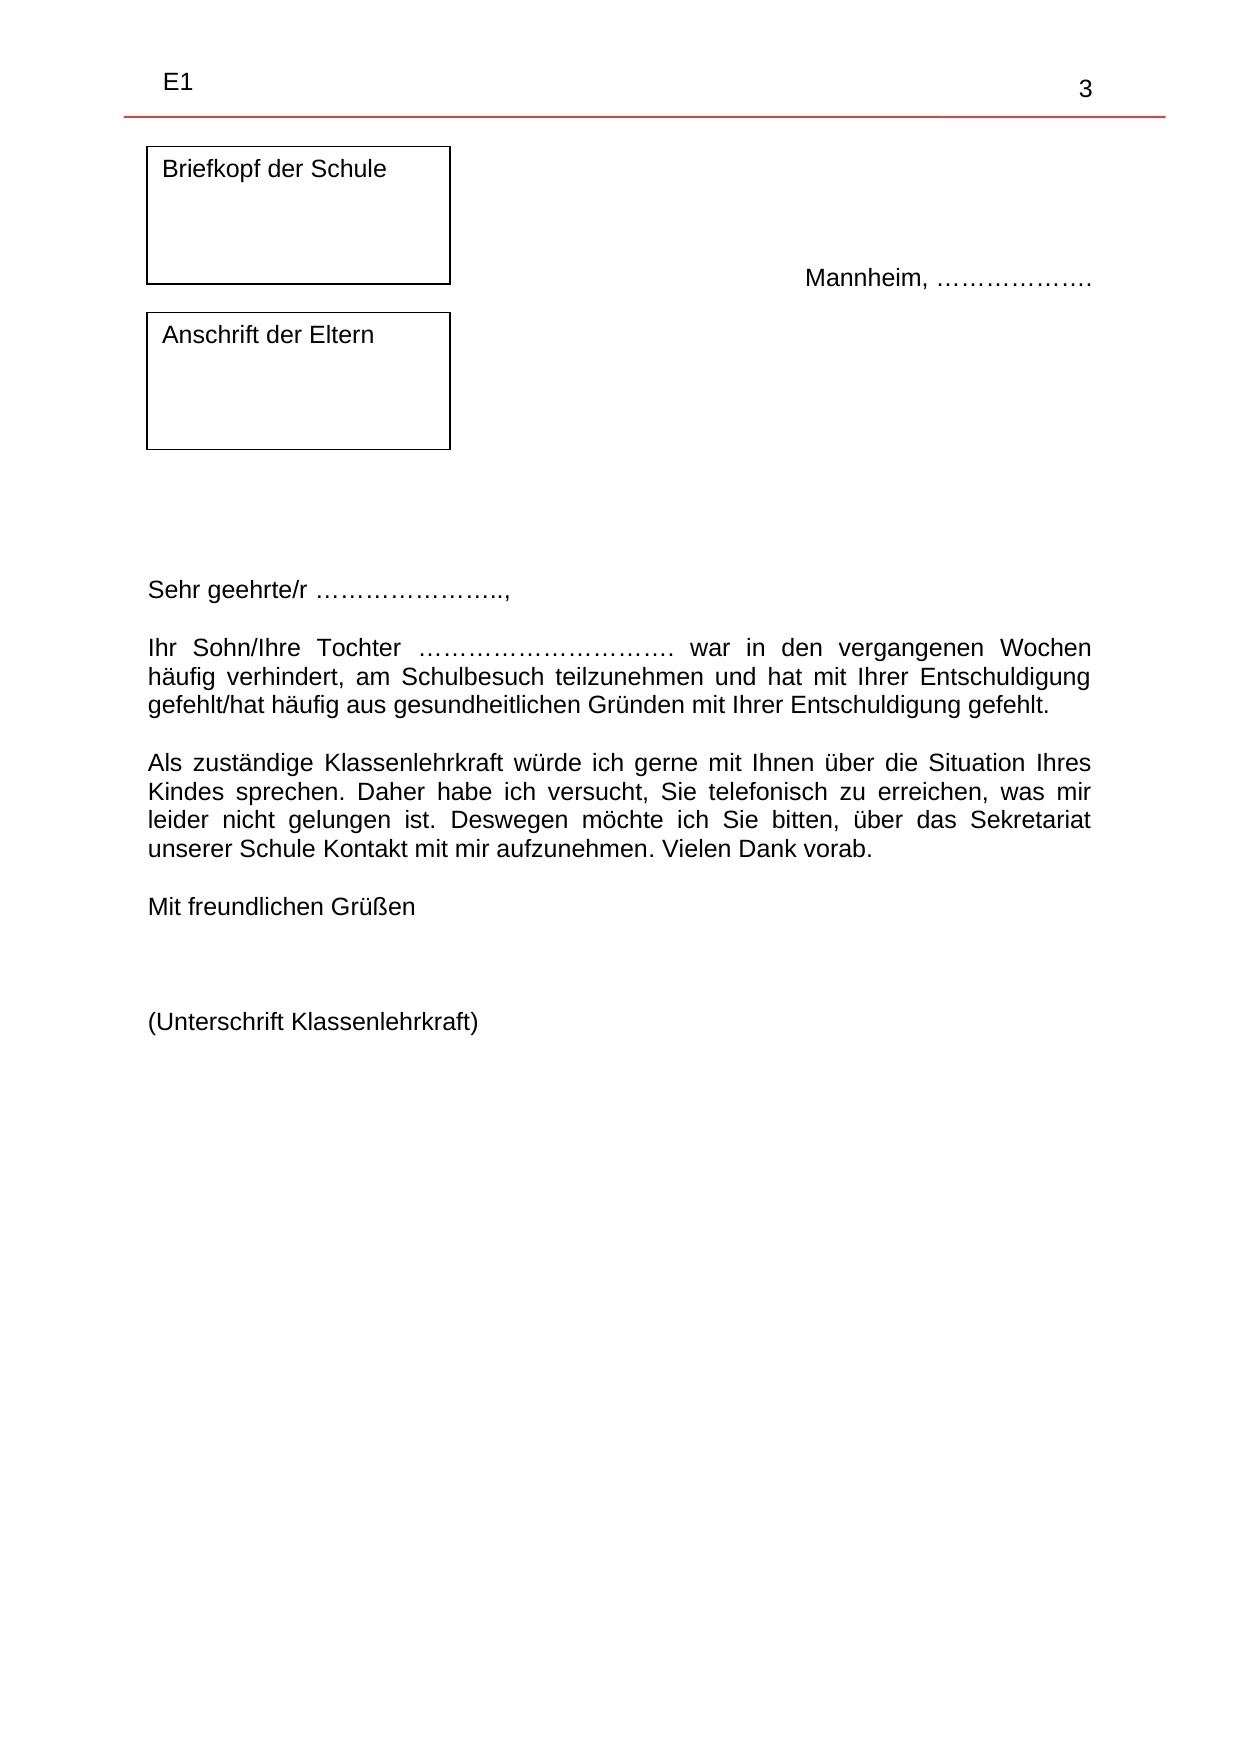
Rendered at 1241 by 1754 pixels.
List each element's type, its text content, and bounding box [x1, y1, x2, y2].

text Ihr Sohn/Ihre Tochter …………………………. war in den vergangenen Wochen häufig verhindert, am Schulbesuch teilzunehmen und hat mit Ihrer Entschuldigung gefehlt/hat häufig aus gesundheitlichen Gründen mit Ihrer Entschuldigung gefehlt. [148, 633, 1092, 719]
text Mannheim, ………………. [148, 263, 1092, 291]
text Mit freundlichen Grüßen [148, 891, 1092, 920]
text Sehr geehrte/r ………………….., [148, 575, 1092, 604]
text Als zuständige Klassenlehrkraft würde ich gerne mit Ihnen über die Situation Ihres Kindes sprechen. Daher habe ich versucht, Sie telefonisch zu erreichen, was mir leider nicht gelungen ist. Deswegen möchte ich Sie bitten, über das Sekretariat unserer Schule Kontakt mit mir aufzunehmen. Vielen Dank vorab. [148, 748, 1092, 863]
text (Unterschrift Klassenlehrkraft) [148, 1006, 1092, 1035]
